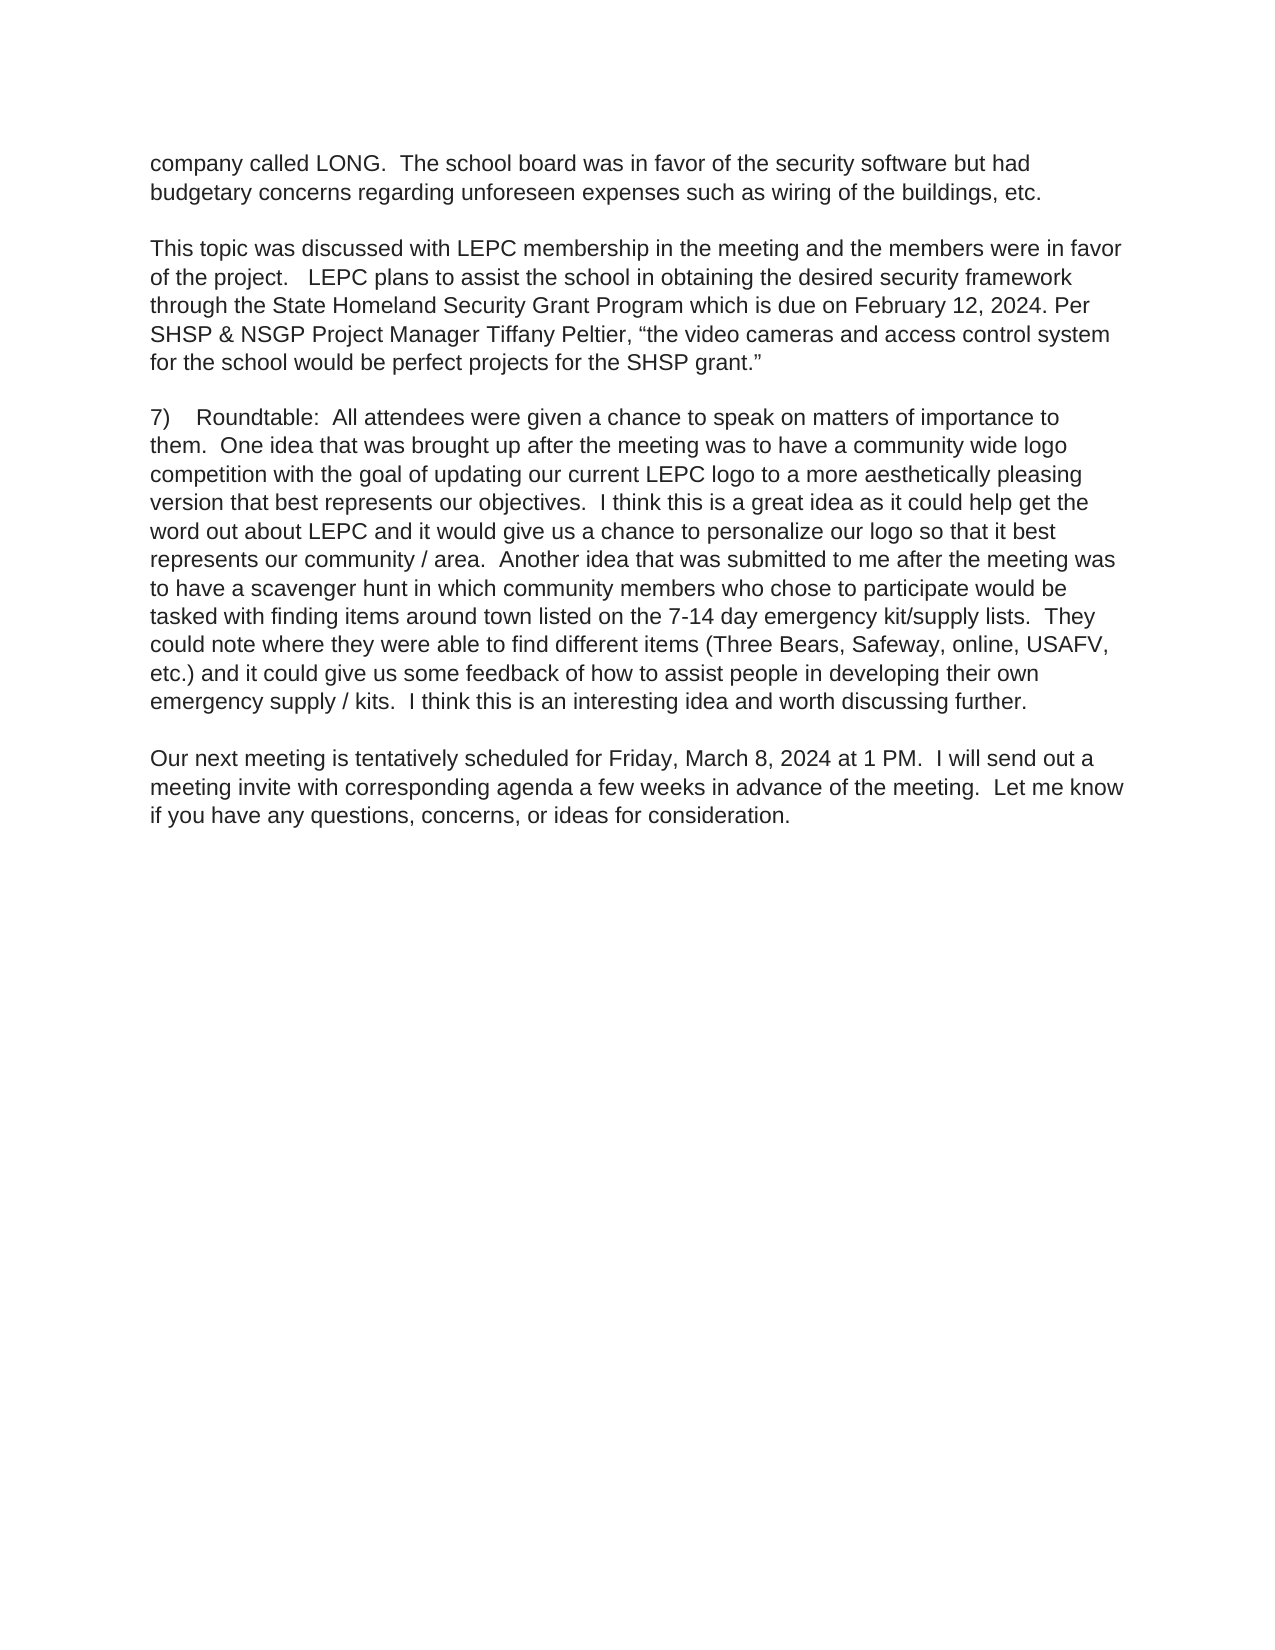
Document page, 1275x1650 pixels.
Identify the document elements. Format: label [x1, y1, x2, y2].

text [150, 150, 1125, 828]
